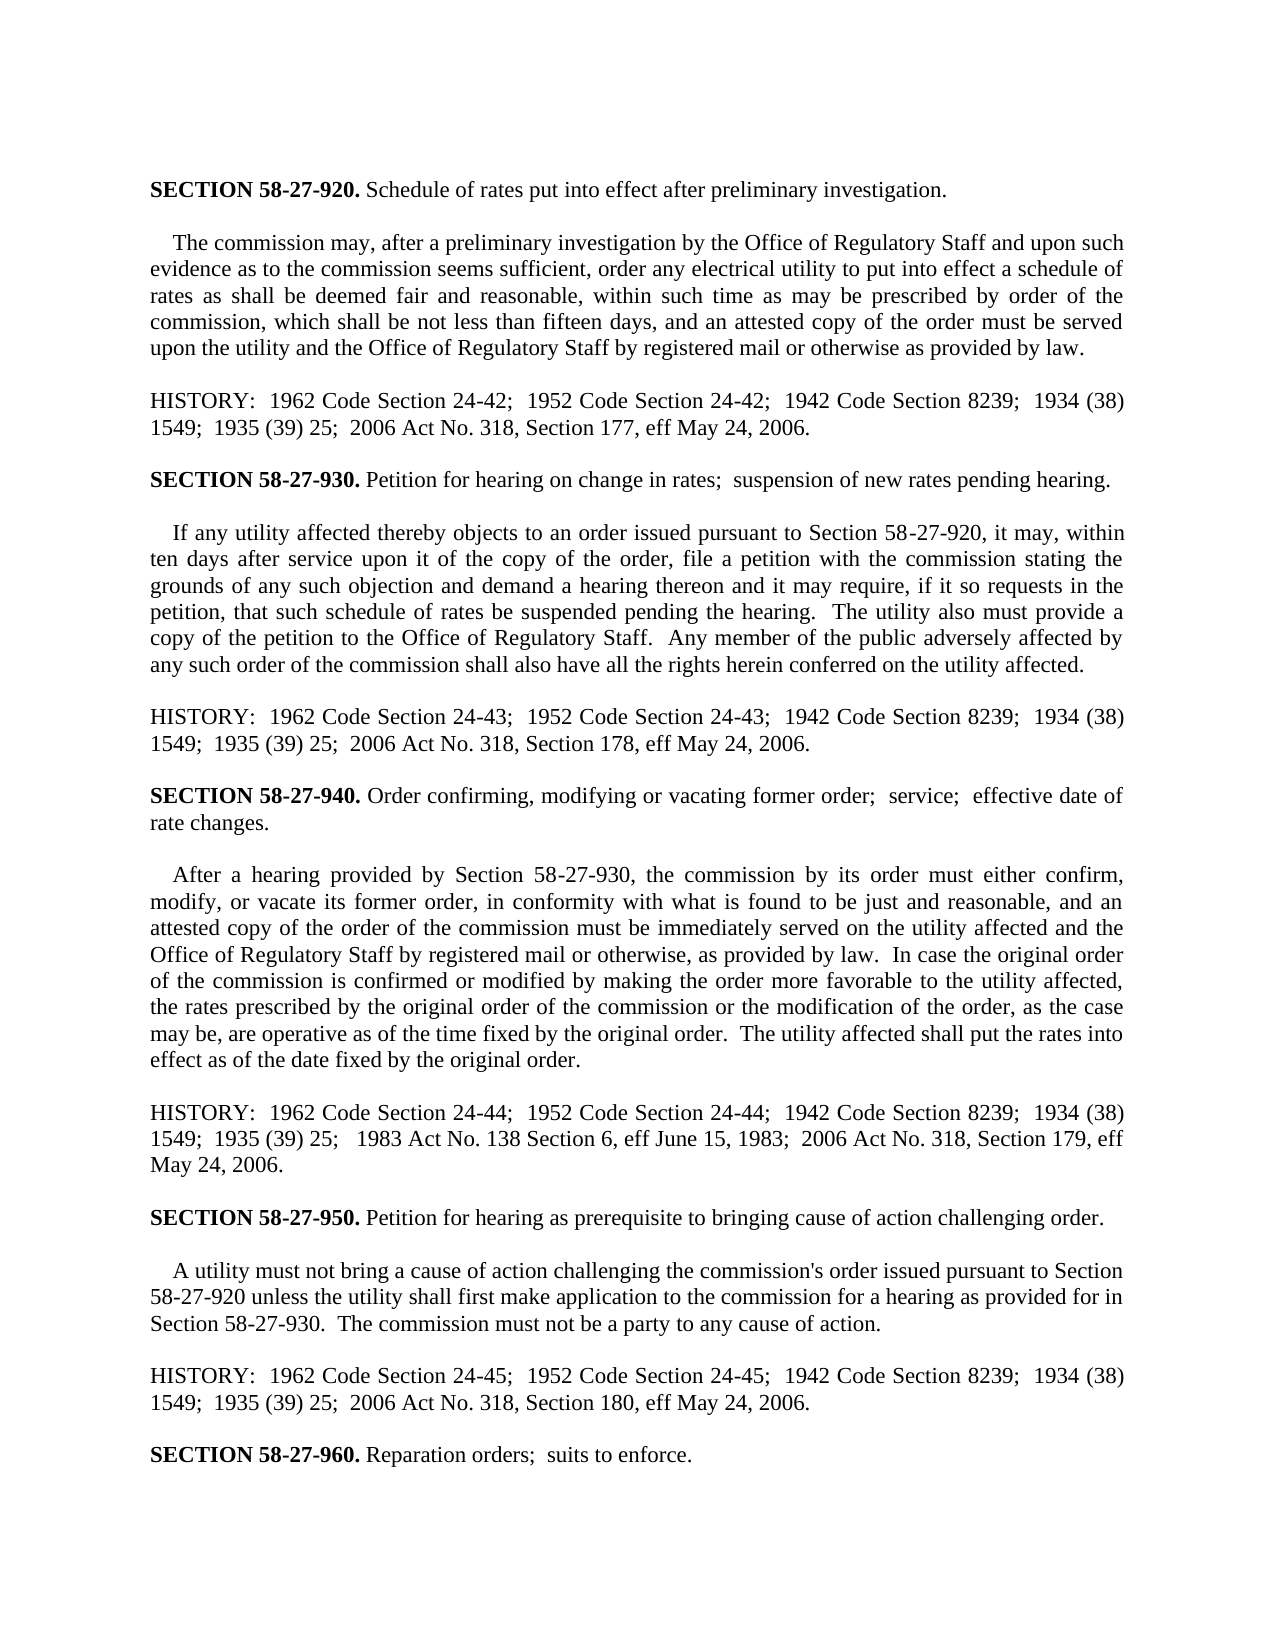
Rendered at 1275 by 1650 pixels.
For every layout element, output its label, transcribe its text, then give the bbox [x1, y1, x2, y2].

text If any utility affected thereby objects to an order issued pursuant to Section 58-27-920, it may, within ten days after service upon it of the copy of the order, file a petition with the commission stating the grounds of any such objection and demand a hearing thereon and it may require, if it so requests in the petition, that such schedule of rates be suspended pending the hearing. The utility also must provide a copy of the petition to the Office of Regulatory Staff. Any member of the public adversely affected by any such order of the commission shall also have all the rights herein conferred on the utility affected. [150, 519, 1125, 677]
text HISTORY: 1962 Code Section 24-42; 1952 Code Section 24-42; 1942 Code Section 8239; 1934 (38) 1549; 1935 (39) 25; 2006 Act No. 318, Section 177, eff May 24, 2006. [150, 387, 1125, 440]
text HISTORY: 1962 Code Section 24-44; 1952 Code Section 24-44; 1942 Code Section 8239; 1934 (38) 1549; 1935 (39) 25; 1983 Act No. 138 Section 6, eff June 15, 1983; 2006 Act No. 318, Section 179, eff May 24, 2006. [150, 1099, 1125, 1178]
text After a hearing provided by Section 58-27-930, the commission by its order must either confirm, modify, or vacate its former order, in conformity with what is found to be just and reasonable, and an attested copy of the order of the commission must be immediately served on the utility affected and the Office of Regulatory Staff by registered mail or otherwise, as provided by law. In case the original order of the commission is confirmed or modified by making the order more favorable to the utility affected, the rates prescribed by the original order of the commission or the modification of the order, as the case may be, are operative as of the time fixed by the original order. The utility affected shall put the rates into effect as of the date fixed by the original order. [150, 862, 1125, 1072]
text A utility must not bring a cause of action challenging the commission's order issued pursuant to Section 58-27-920 unless the utility shall first make application to the commission for a hearing as provided for in Section 58-27-930. The commission must not be a party to any cause of action. [150, 1257, 1125, 1336]
text SECTION 58-27-930. Petition for hearing on change in rates; suspension of new rates pending hearing. [150, 466, 1125, 493]
text SECTION 58-27-940. Order confirming, modifying or vacating former order; service; effective date of rate changes. [150, 782, 1125, 835]
text HISTORY: 1962 Code Section 24-45; 1952 Code Section 24-45; 1942 Code Section 8239; 1934 (38) 1549; 1935 (39) 25; 2006 Act No. 318, Section 180, eff May 24, 2006. [150, 1362, 1125, 1415]
text SECTION 58-27-920. Schedule of rates put into effect after preliminary investigation. [150, 176, 1125, 203]
text SECTION 58-27-960. Reparation orders; suits to enforce. [150, 1441, 1125, 1468]
text HISTORY: 1962 Code Section 24-43; 1952 Code Section 24-43; 1942 Code Section 8239; 1934 (38) 1549; 1935 (39) 25; 2006 Act No. 318, Section 178, eff May 24, 2006. [150, 703, 1125, 756]
text The commission may, after a preliminary investigation by the Office of Regulatory Staff and upon such evidence as to the commission seems sufficient, order any electrical utility to put into effect a schedule of rates as shall be deemed fair and reasonable, within such time as may be prescribed by order of the commission, which shall be not less than fifteen days, and an attested copy of the order must be served upon the utility and the Office of Regulatory Staff by registered mail or otherwise as provided by law. [150, 229, 1125, 361]
text SECTION 58-27-950. Petition for hearing as prerequisite to bringing cause of action challenging order. [150, 1204, 1125, 1231]
